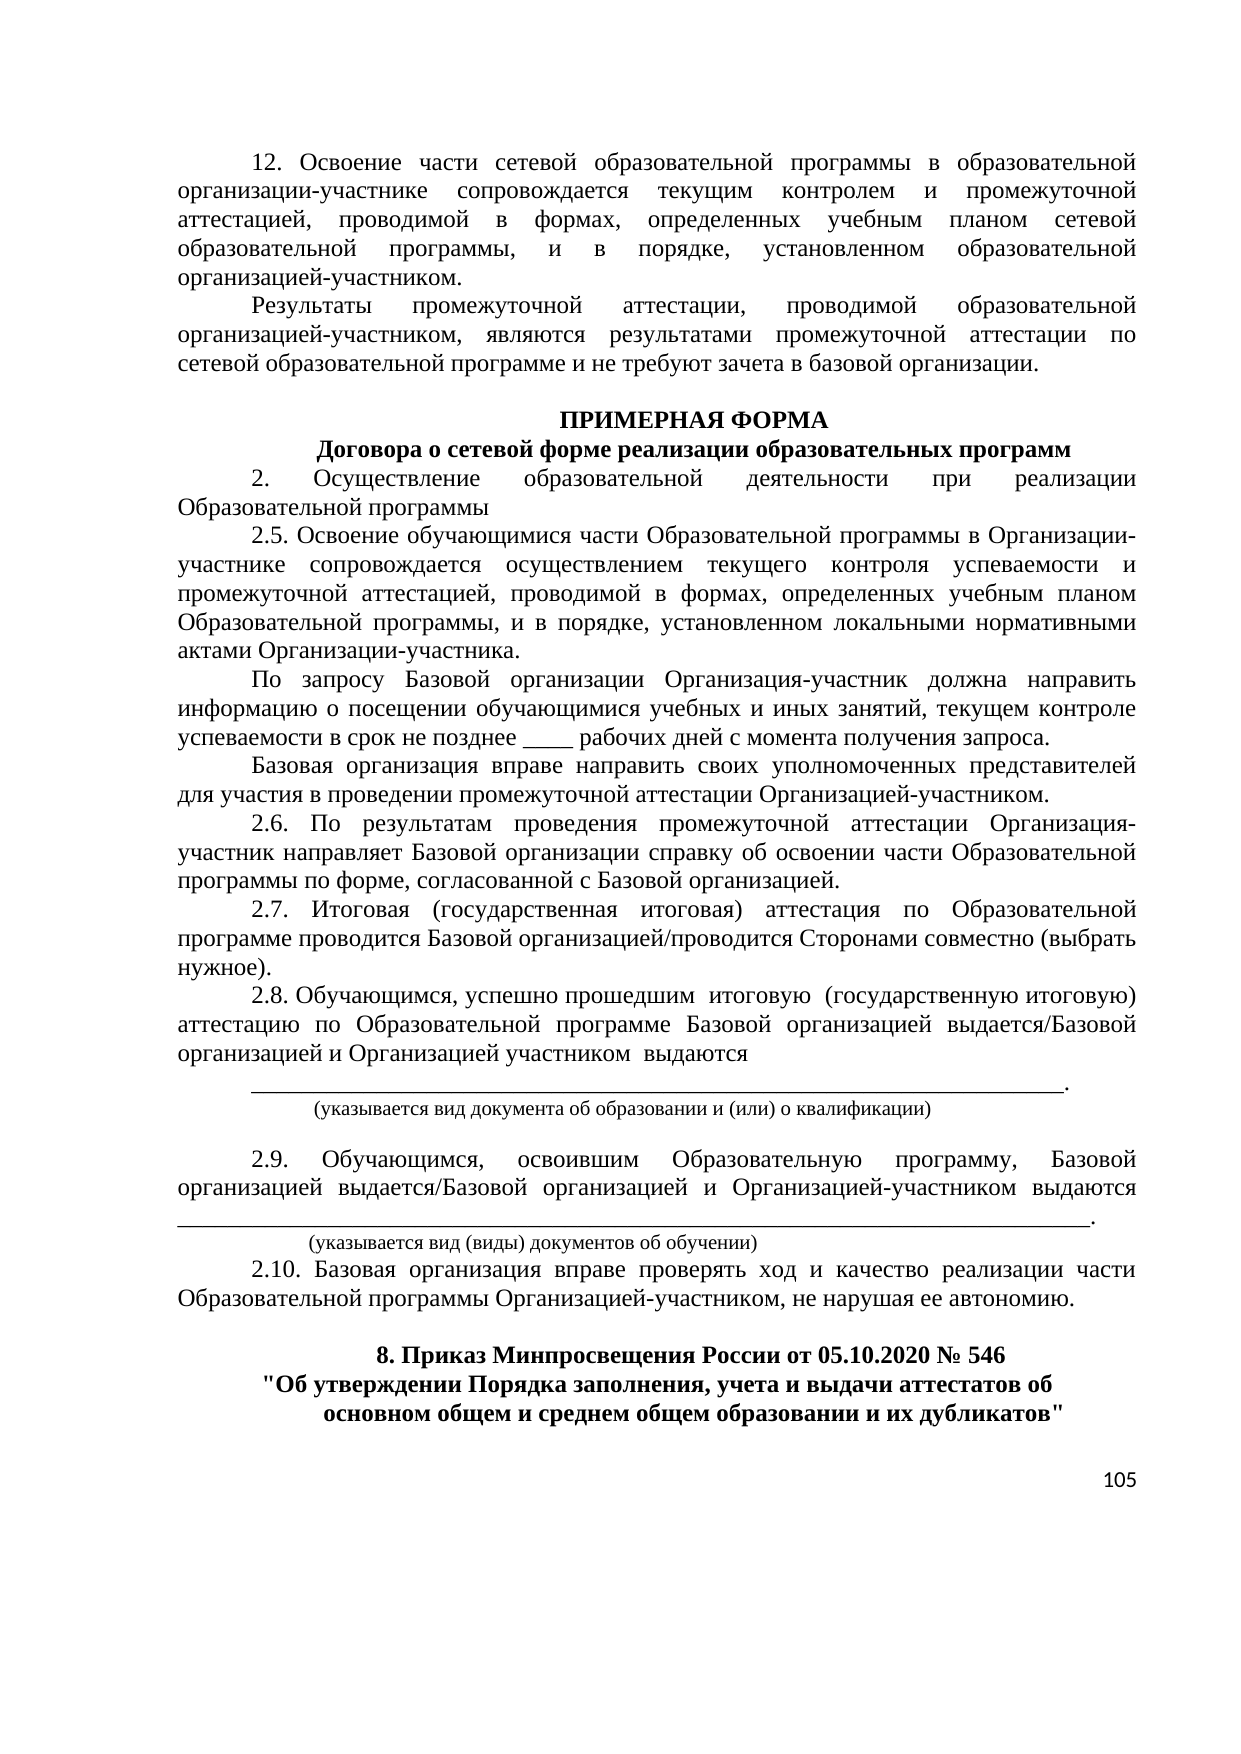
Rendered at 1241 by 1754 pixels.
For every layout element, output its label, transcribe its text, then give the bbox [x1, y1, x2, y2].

text 2.6. По результатам проведения промежуточной аттестации Организация-участник направляет Базовой организации справку об освоении части Образовательной программы по форме, согласованной с Базовой организацией. [177, 808, 1137, 894]
text Договора о сетевой форме реализации образовательных программ [177, 434, 1137, 463]
text 8. Приказ Минпросвещения России от 05.10.2020 № 546 "Об утверждении Порядка заполнения, учета и выдачи аттестатов об [177, 1340, 1137, 1398]
text _________________________________________________________________. [177, 1067, 1137, 1096]
text 12. Освоение части сетевой образовательной программы в образовательной организации-участнике сопровождается текущим контролем и промежуточной аттестацией, проводимой в формах, определенных учебным планом сетевой образовательной программы, и в порядке, установленном образовательной организацией-участником. [177, 147, 1137, 291]
text 2.10. Базовая организация вправе проверять ход и качество реализации части Образовательной программы Организацией-участником, не нарушая ее автономию. [177, 1254, 1137, 1312]
text Результаты промежуточной аттестации, проводимой образовательной организацией-участником, являются результатами промежуточной аттестации по сетевой образовательной программе и не требуют зачета в базовой организации. [177, 291, 1137, 377]
text 2.9. Обучающимся, освоившим Образовательную программу, Базовой организацией выдается/Базовой организацией и Организацией-участником выдаются _________________________________________________________________________. [177, 1144, 1137, 1230]
text 2.5. Освоение обучающимися части Образовательной программы в Организации-участнике сопровождается осуществлением текущего контроля успеваемости и промежуточной аттестацией, проводимой в формах, определенных учебным планом Образовательной программы, и в порядке, установленном локальными нормативными актами Организации-участника. [177, 521, 1137, 664]
text Базовая организация вправе направить своих уполномоченных представителей для участия в проведении промежуточной аттестации Организацией-участником. [177, 751, 1137, 808]
text ПРИМЕРНАЯ ФОРМА [177, 406, 1137, 434]
text основном общем и среднем общем образовании и их дубликатов" [177, 1398, 1137, 1427]
text По запросу Базовой организации Организация-участник должна направить информацию о посещении обучающимися учебных и иных занятий, текущем контроле успеваемости в срок не позднее ____ рабочих дней с момента получения запроса. [177, 664, 1137, 751]
text (указывается вид (виды) документов об обучении) [177, 1230, 1137, 1254]
text (указывается вид документа об образовании и (или) о квалификации) [177, 1096, 1137, 1120]
text 2.7. Итоговая (государственная итоговая) аттестация по Образовательной программе проводится Базовой организацией/проводится Сторонами совместно (выбрать нужное). [177, 894, 1137, 981]
text 2.8. Обучающимся, успешно прошедшим итоговую (государственную итоговую) аттестацию по Образовательной программе Базовой организацией выдается/Базовой организацией и Организацией участником выдаются [177, 981, 1137, 1067]
text 2. Осуществление образовательной деятельности при реализации Образовательной программы [177, 463, 1137, 521]
